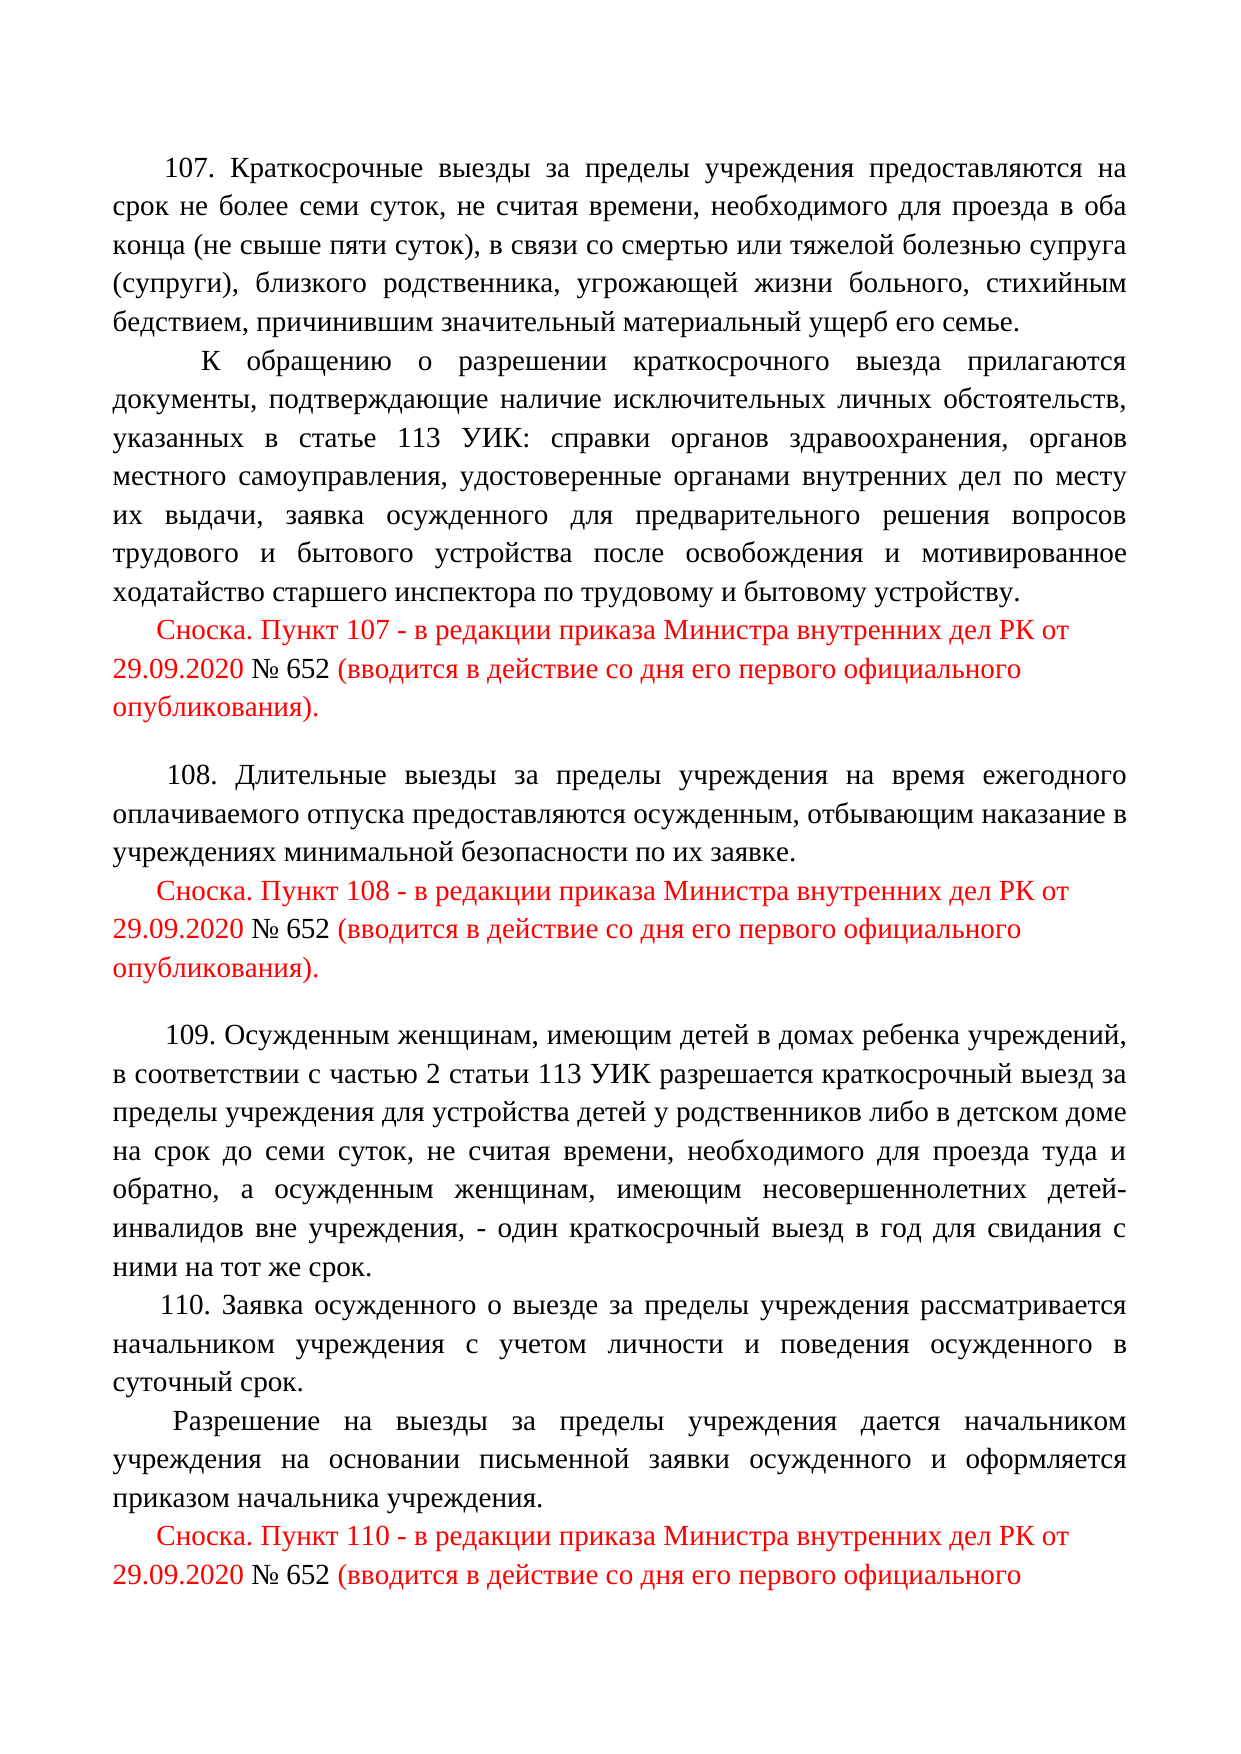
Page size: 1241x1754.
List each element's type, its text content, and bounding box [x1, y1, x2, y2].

text 107. Краткосрочные выезды за пределы учреждения предоставляются на срок не более семи суток, не считая времени, необходимого для проезда в оба конца (не свыше пяти суток), в связи со смертью или тяжелой болезнью супруга (супруги), близкого родственника, угрожающей жизни больного, стихийным бедствием, причинившим значительный материальный ущерб его семье. [112, 150, 1128, 338]
text 109. Осужденным женщинам, имеющим детей в домах ребенка учреждений, в соответствии с частью 2 статьи 113 УИК разрешается краткосрочный выезд за пределы учреждения для устройства детей у родственников либо в детском доме на срок до семи суток, не считая времени, необходимого для проезда туда и обратно, а осужденным женщинам, имеющим несовершеннолетних детей-инвалидов вне учреждения, - один краткосрочный выезд в год для свидания с ними на тот же срок. [112, 1017, 1128, 1282]
text 108. Длительные выезды за пределы учреждения на время ежегодного оплачиваемого отпуска предоставляются осужденным, отбывающим наказание в учреждениях минимальной безопасности по их заявке. [112, 757, 1128, 868]
text Сноска. Пункт 107 - в редакции приказа Министра внутренних дел РК от 29.09.2020 № 652 (вводится в действие со дня его первого официального опубликования). [112, 612, 1128, 753]
text Сноска. Пункт 108 - в редакции приказа Министра внутренних дел РК от 29.09.2020 № 652 (вводится в действие со дня его первого официального опубликования). [112, 873, 1128, 1014]
text 110. Заявка осужденного о выезде за пределы учреждения рассматривается начальником учреждения с учетом личности и поведения осужденного в суточный срок. [112, 1287, 1128, 1398]
text К обращению о разрешении краткосрочного выезда прилагаются документы, подтверждающие наличие исключительных личных обстоятельств, указанных в статье 113 УИК: справки органов здравоохранения, органов местного самоуправления, удостоверенные органами внутренних дел по месту их выдачи, заявка осужденного для предварительного решения вопросов трудового и бытового устройства после освобождения и мотивированное ходатайство старшего инспектора по трудовому и бытовому устройству. [112, 343, 1128, 607]
text Разрешение на выезды за пределы учреждения дается начальником учреждения на основании письменной заявки осужденного и оформляется приказом начальника учреждения. [112, 1403, 1128, 1513]
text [112, 1518, 1128, 1591]
